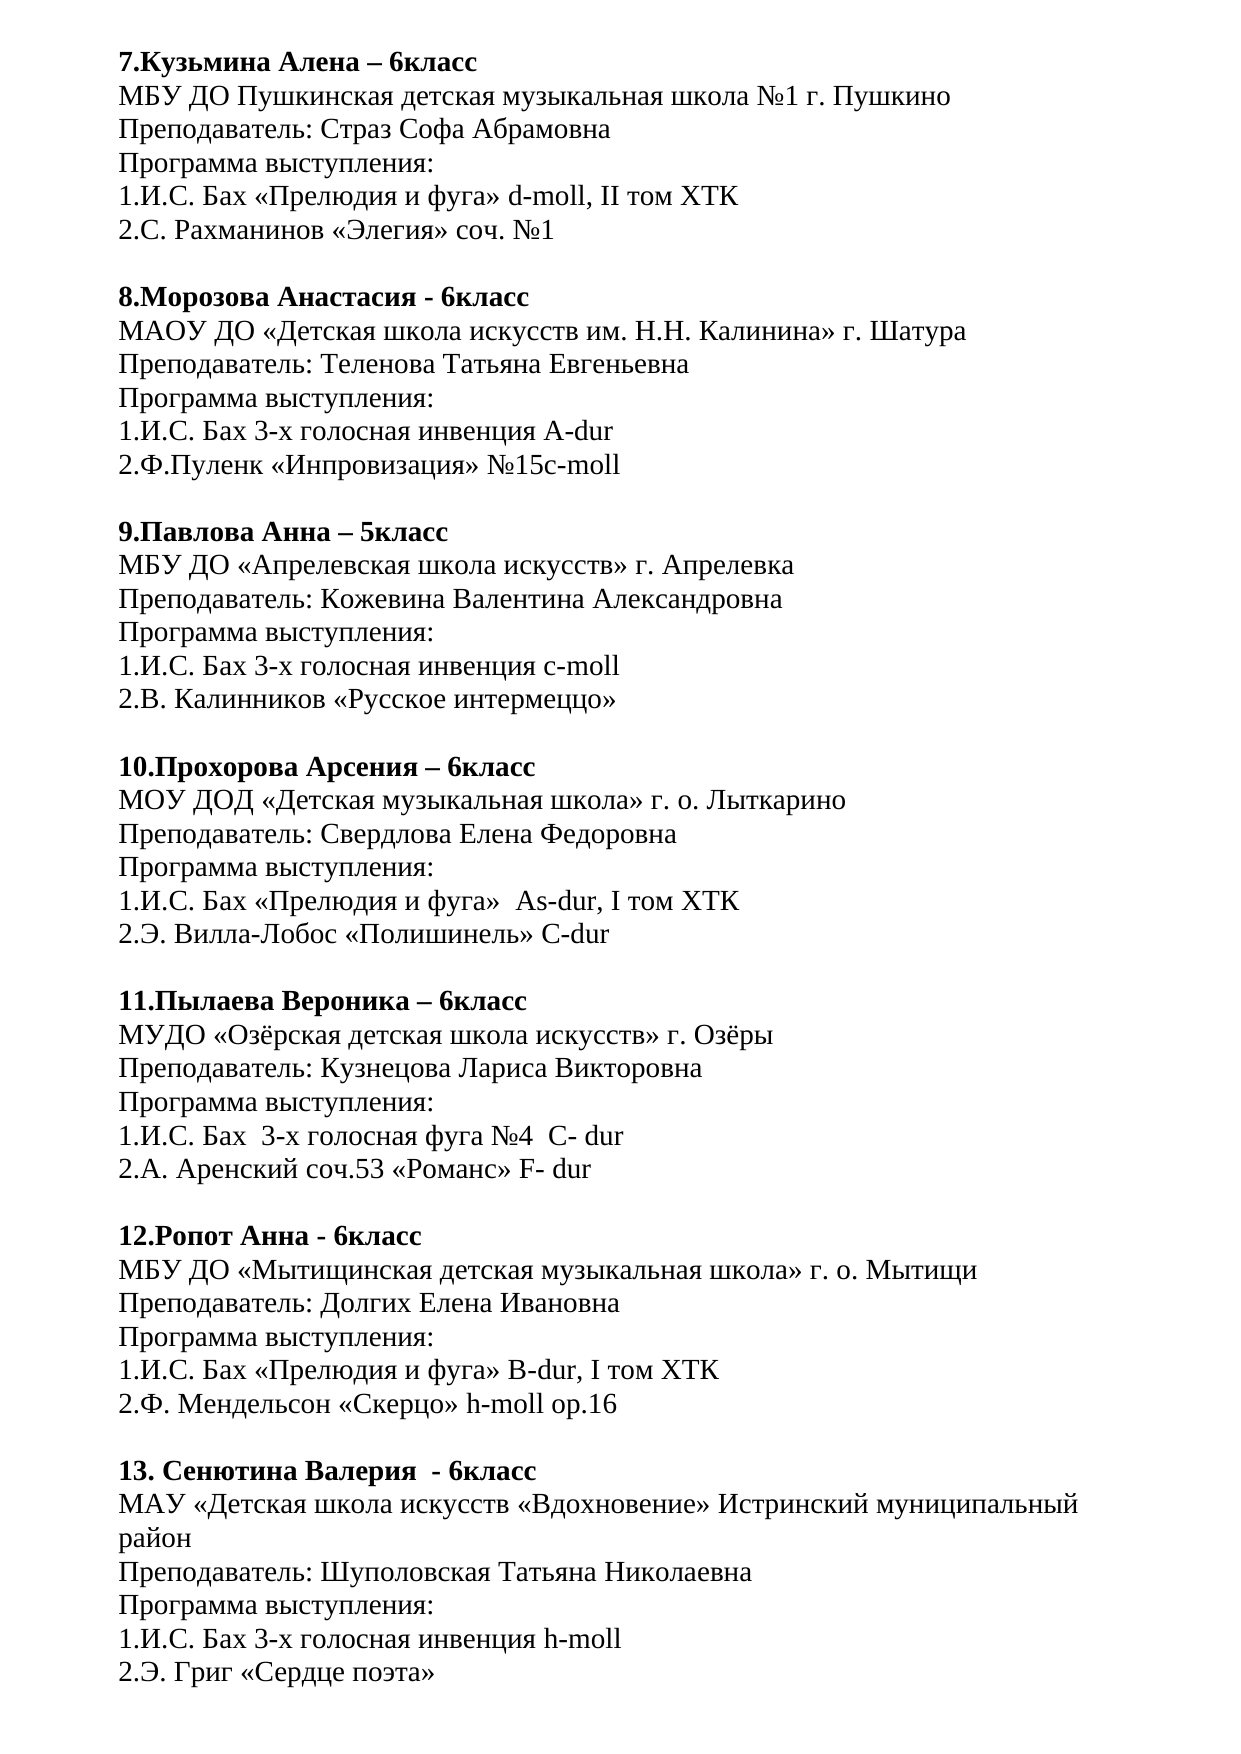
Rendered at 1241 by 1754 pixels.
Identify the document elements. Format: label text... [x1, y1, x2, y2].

text 1.И.С. Бах 3-х голосная инвенция h-moll [118, 1621, 1152, 1654]
text 2.Ф.Пуленк «Инпровизация» №15с-moll [118, 447, 1152, 480]
text Программа выступления: [118, 1587, 1152, 1621]
text Программа выступления: [118, 1084, 1152, 1118]
text 13. Сенютина Валерия - 6класс [118, 1453, 1152, 1487]
text Программа выступления: [118, 614, 1152, 648]
text 2.Ф. Мендельсон «Скерцо» h-moll ор.16 [118, 1386, 1152, 1419]
text Преподаватель: Долгих Елена Ивановна [118, 1285, 1152, 1319]
text Преподаватель: Страз Софа Абрамовна [118, 111, 1152, 145]
text МБУ ДО «Мытищинская детская музыкальная школа» г. о. Мытищи [118, 1252, 1152, 1285]
text Преподаватель: Шуполовская Татьяна Николаевна [118, 1554, 1152, 1587]
text МАОУ ДО «Детская школа искусств им. Н.Н. Калинина» г. Шатура [118, 313, 1152, 346]
text 2.А. Аренский соч.53 «Романс» F- dur [118, 1151, 1152, 1185]
text Преподаватель: Теленова Татьяна Евгеньевна [118, 346, 1152, 380]
text МОУ ДОД «Детская музыкальная школа» г. о. Лыткарино [118, 782, 1152, 816]
text 1.И.С. Бах «Прелюдия и фуга» As-dur, I том ХТК [118, 883, 1152, 916]
text Преподаватель: Свердлова Елена Федоровна [118, 816, 1152, 849]
text 8.Морозова Анастасия - 6класс [118, 279, 1152, 313]
text 1.И.С. Бах «Прелюдия и фуга» d-moll, II том ХТК [118, 178, 1152, 212]
text Преподаватель: Кузнецова Лариса Викторовна [118, 1051, 1152, 1084]
text 9.Павлова Анна – 5класс [118, 514, 1152, 547]
text Программа выступления: [118, 849, 1152, 883]
text 10.Прохорова Арсения – 6класс [118, 749, 1152, 782]
text 11.Пылаева Вероника – 6класс [118, 983, 1152, 1017]
text 2.Э. Вилла-Лобос «Полишинель» С-dur [118, 916, 1152, 950]
text 7.Кузьмина Алена – 6класс [118, 44, 1152, 78]
text 2.В. Калинников «Русское интермеццо» [118, 682, 1152, 715]
text МБУ ДО Пушкинская детская музыкальная школа №1 г. Пушкино [118, 78, 1152, 111]
text МУДО «Озёрская детская школа искусств» г. Озёры [118, 1017, 1152, 1051]
text 1.И.С. Бах 3-х голосная фуга №4 C- dur [103, 1118, 1152, 1151]
text 1.И.С. Бах «Прелюдия и фуга» В-dur, I том ХТК [118, 1352, 1152, 1386]
text МАУ «Детская школа искусств «Вдохновение» Истринский муниципальный район [118, 1487, 1152, 1554]
text 2.Э. Григ «Сердце поэта» [118, 1654, 1152, 1688]
text Программа выступления: [118, 1319, 1152, 1352]
text 12.Ропот Анна - 6класс [118, 1218, 1152, 1252]
text 2.С. Рахманинов «Элегия» соч. №1 [118, 212, 1152, 246]
text 1.И.С. Бах 3-х голосная инвенция с-moll [118, 648, 1152, 682]
text Преподаватель: Кожевина Валентина Александровна [118, 581, 1152, 614]
text МБУ ДО «Апрелевская школа искусств» г. Апрелевка [118, 547, 1152, 581]
text Программа выступления: [118, 380, 1152, 413]
text Программа выступления: [118, 145, 1152, 178]
text 1.И.С. Бах 3-х голосная инвенция А-dur [118, 413, 1152, 447]
